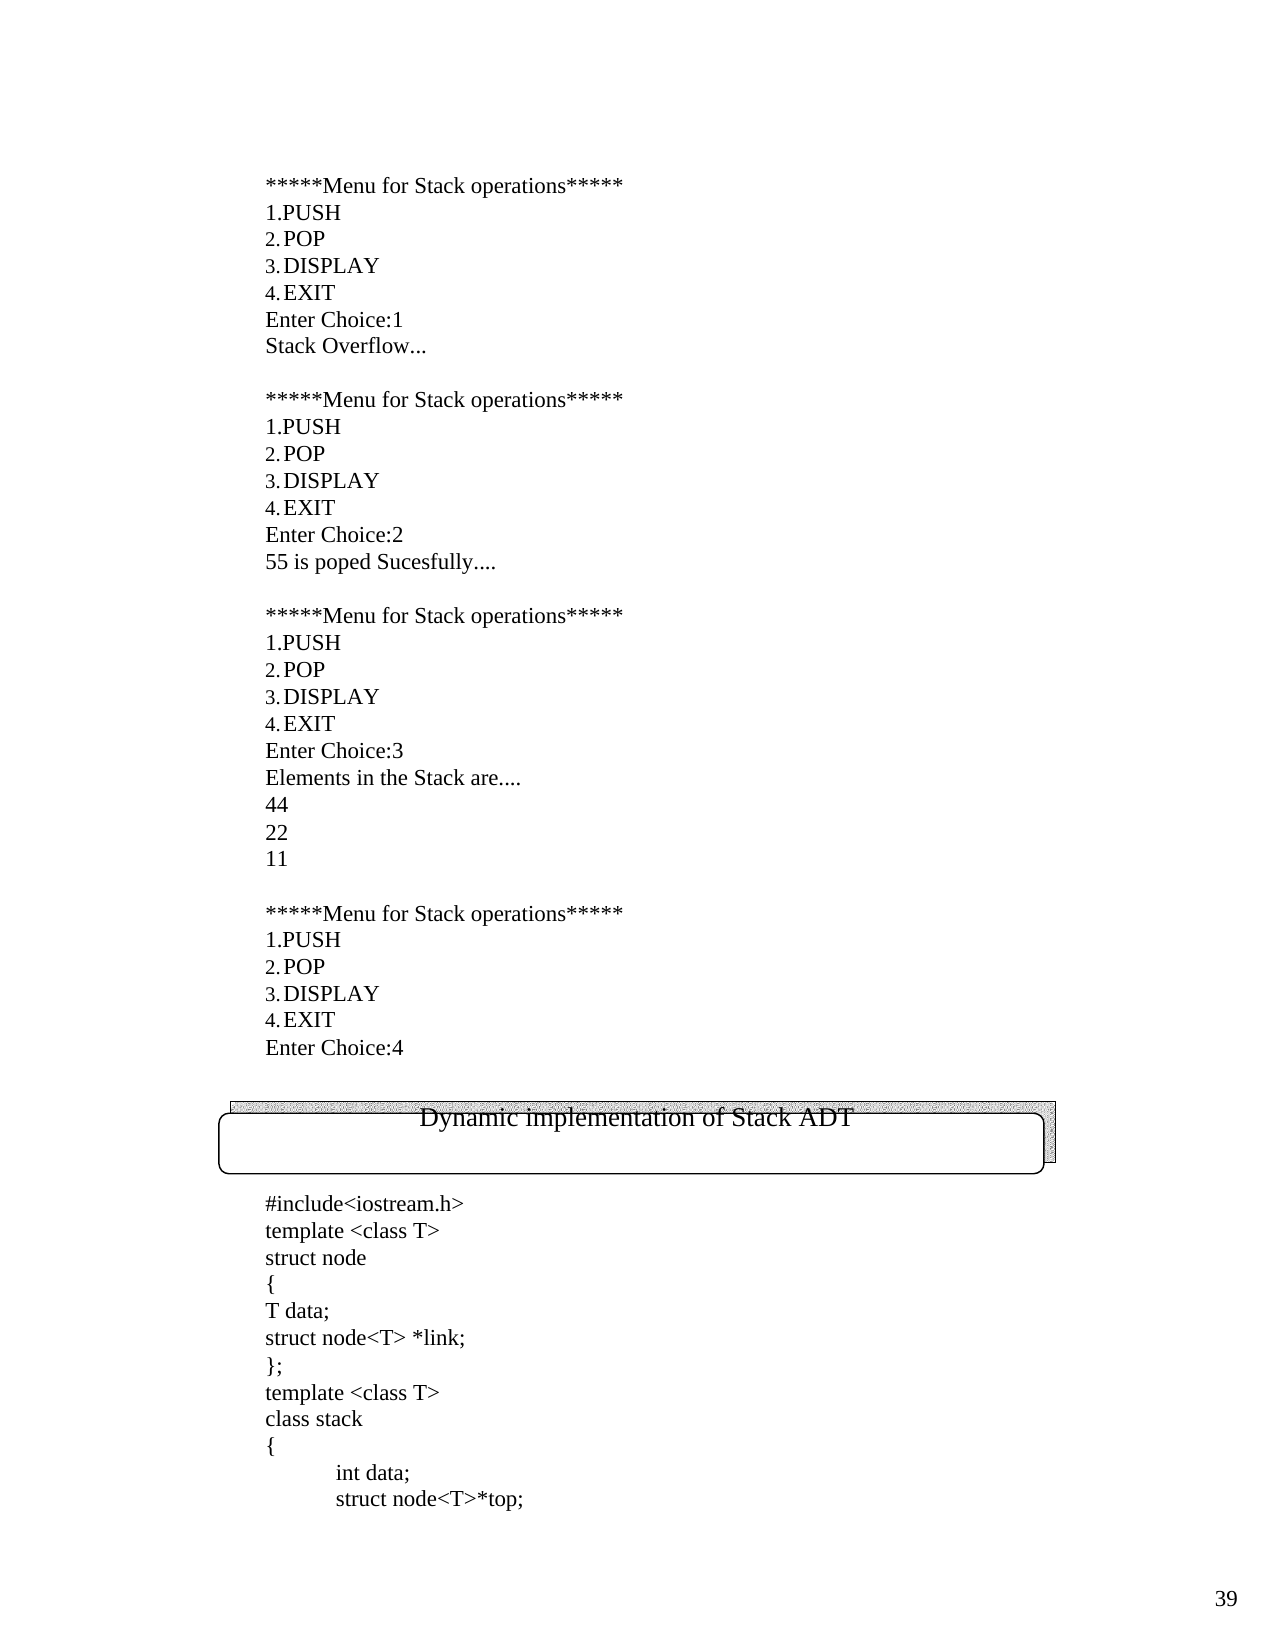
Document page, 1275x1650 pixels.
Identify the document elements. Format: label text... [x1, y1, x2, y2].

text template <class T> class stack [265, 1378, 442, 1431]
list DISPLAY [265, 683, 1248, 709]
text *****Menu for Stack operations***** 1.PUSH [265, 602, 626, 655]
list DISPLAY [265, 252, 1248, 278]
text Enter Choice:4 [265, 1034, 1248, 1060]
text Enter Choice:1 Stack Overflow... [265, 306, 427, 359]
list DISPLAY [265, 980, 1248, 1006]
text Elements in the Stack are.... [265, 764, 1248, 790]
text }; [265, 1352, 1248, 1378]
list POP [265, 656, 1248, 682]
list EXIT [265, 279, 1248, 305]
list POP [265, 441, 1248, 466]
text *****Menu for Stack operations***** 1.PUSH [265, 899, 626, 952]
text Enter Choice:3 [265, 737, 1248, 763]
text int data; [336, 1459, 1248, 1485]
text 22 [265, 818, 1248, 845]
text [265, 386, 626, 440]
text 44 [265, 791, 1248, 817]
picture [231, 1102, 1055, 1162]
list DISPLAY [265, 467, 1248, 494]
list EXIT [265, 710, 1248, 736]
list EXIT [265, 494, 1248, 521]
text { [265, 1432, 1248, 1458]
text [265, 172, 626, 225]
text 11 [265, 845, 1248, 871]
text struct node<T> *link; [265, 1324, 1248, 1350]
text struct node<T>*top; [336, 1486, 1248, 1512]
list POP [265, 226, 1248, 251]
text Enter Choice:2 [265, 521, 1248, 548]
list EXIT [265, 1006, 1248, 1033]
text T data; [265, 1297, 1248, 1323]
text #include<iostream.h> template <class T> struct node [265, 1113, 466, 1270]
text 55 is poped Sucesfully.... [265, 548, 1248, 575]
text { [265, 1270, 1248, 1296]
list POP [265, 953, 1248, 979]
